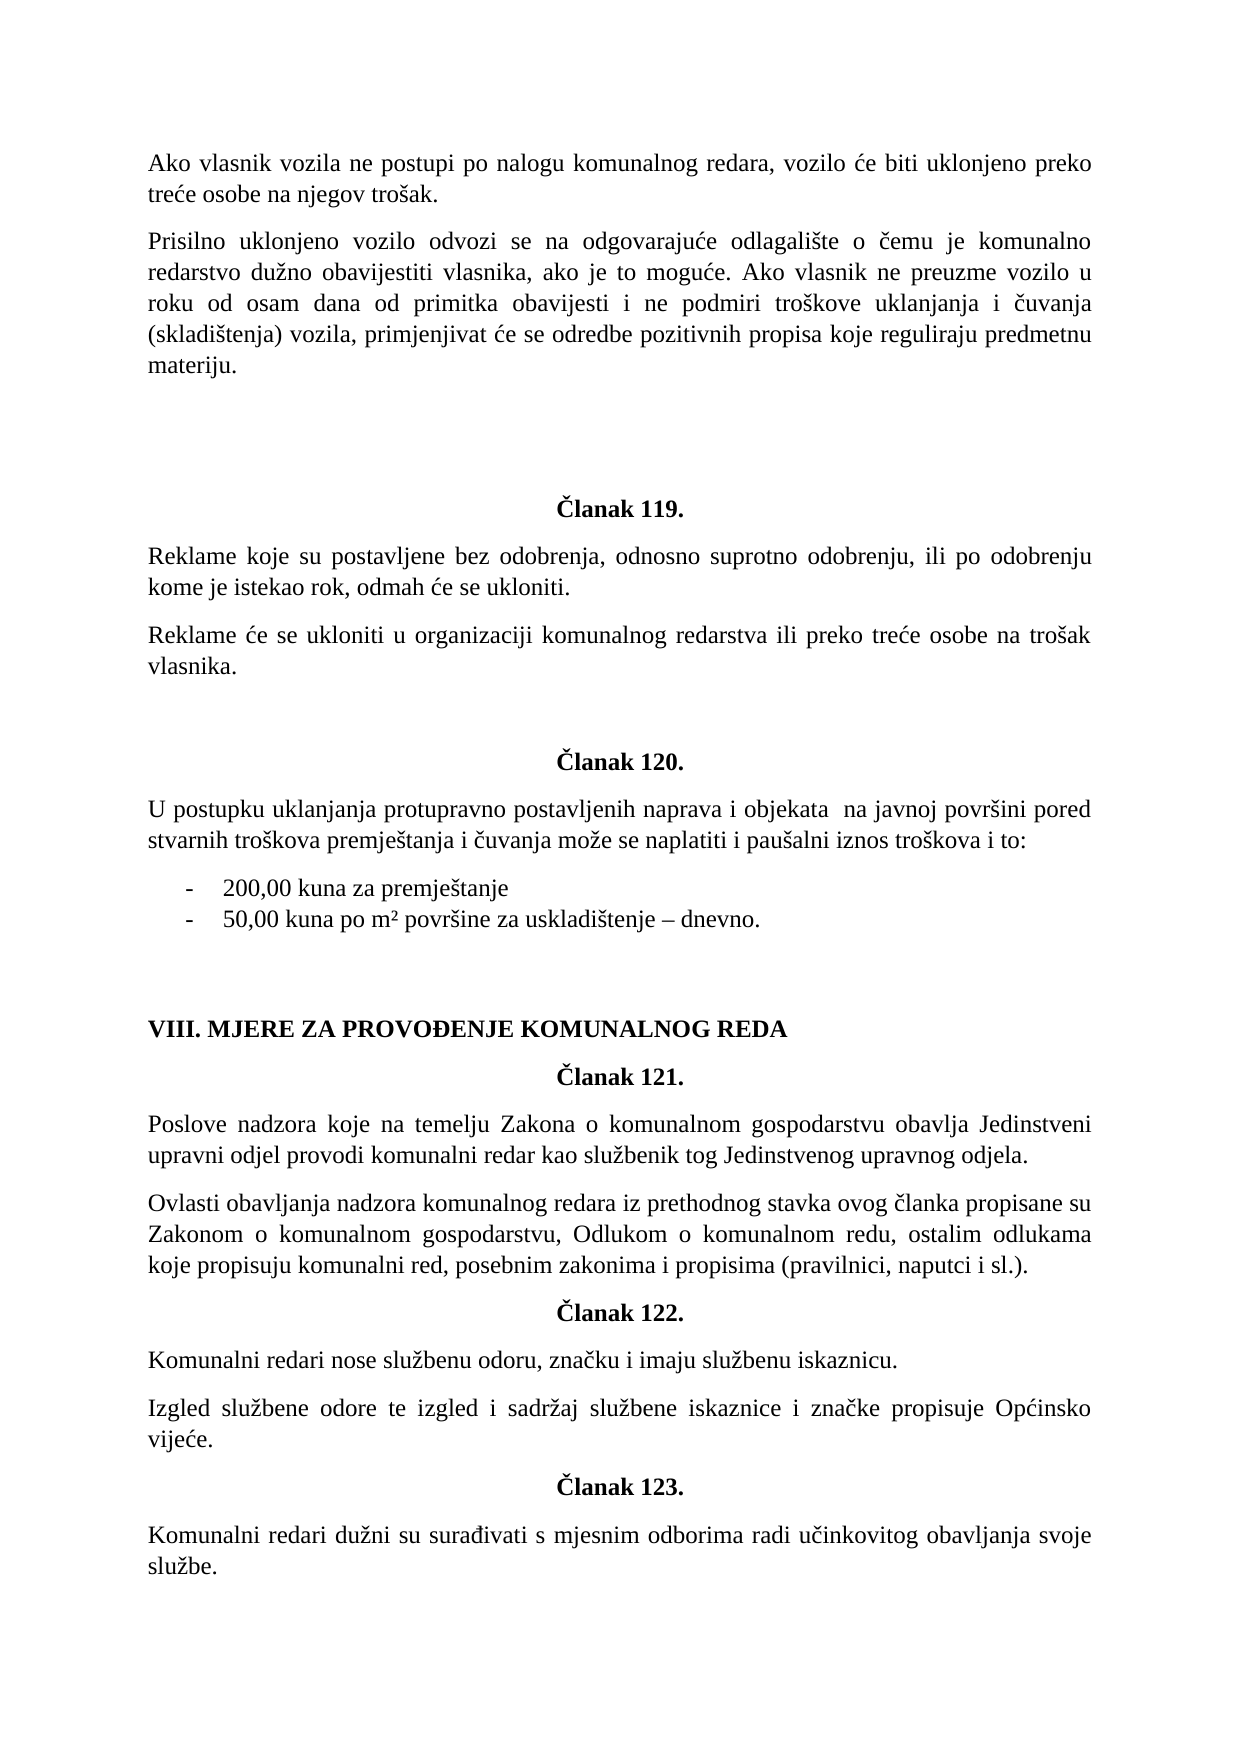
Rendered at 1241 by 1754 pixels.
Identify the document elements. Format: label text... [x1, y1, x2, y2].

text Poslove nadzora koje na temelju Zakona o komunalnom gospodarstvu obavlja Jedinstveni upravni odjel provodi komunalni redar kao službenik tog Jedinstvenog upravnog odjela. [148, 1109, 1093, 1169]
text Članak 121. [148, 1062, 1093, 1090]
text U postupku uklanjanja protupravno postavljenih naprava i objekata na javnoj površini pored stvarnih troškova premještanja i čuvanja može se naplatiti i paušalni iznos troškova i to: [148, 794, 1093, 854]
text Izgled službene odore te izgled i sadržaj službene iskaznice i značke propisuje Općinsko vijeće. [148, 1393, 1093, 1453]
text Komunalni redari nose službenu odoru, značku i imaju službenu iskaznicu. [148, 1346, 1093, 1374]
text Ako vlasnik vozila ne postupi po nalogu komunalnog redara, vozilo će biti uklonjeno preko treće osobe na njegov trošak. [148, 148, 1093, 207]
list 50,00 kuna po m² površine za uskladištenje – dnevno. [185, 904, 1093, 933]
text Komunalni redari dužni su surađivati s mjesnim odborima radi učinkovitog obavljanja svoje službe. [148, 1520, 1093, 1579]
text Ovlasti obavljanja nadzora komunalnog redara iz prethodnog stavka ovog članka propisane su Zakonom o komunalnom gospodarstvu, Odlukom o komunalnom redu, ostalim odlukama koje propisuju komunalni red, posebnim zakonima i propisima (pravilnici, naputci i sl.). [148, 1188, 1093, 1279]
text Članak 120. [148, 747, 1093, 775]
text Članak 119. [148, 494, 1093, 522]
text VIII. MJERE ZA PROVOĐENJE KOMUNALNOG REDA [148, 1014, 1093, 1043]
text Članak 123. [148, 1472, 1093, 1501]
text Reklame koje su postavljene bez odobrenja, odnosno suprotno odobrenju, ili po odobrenju kome je istekao rok, odmah će se ukloniti. [148, 541, 1093, 601]
text Prisilno uklonjeno vozilo odvozi se na odgovarajuće odlagalište o čemu je komunalno redarstvo dužno obavijestiti vlasnika, ako je to moguće. Ako vlasnik ne preuzme vozilo u roku od osam dana od primitka obavijesti i ne podmiri troškove uklanjanja i čuvanja (skladištenja) vozila, primjenjivat će se odredbe pozitivnih propisa koje reguliraju predmetnu materiju. [148, 226, 1093, 379]
text Članak 122. [148, 1298, 1093, 1327]
text Reklame će se ukloniti u organizaciji komunalnog redarstva ili preko treće osobe na trošak vlasnika. [148, 620, 1093, 680]
list 200,00 kuna za premještanje [185, 873, 1093, 902]
